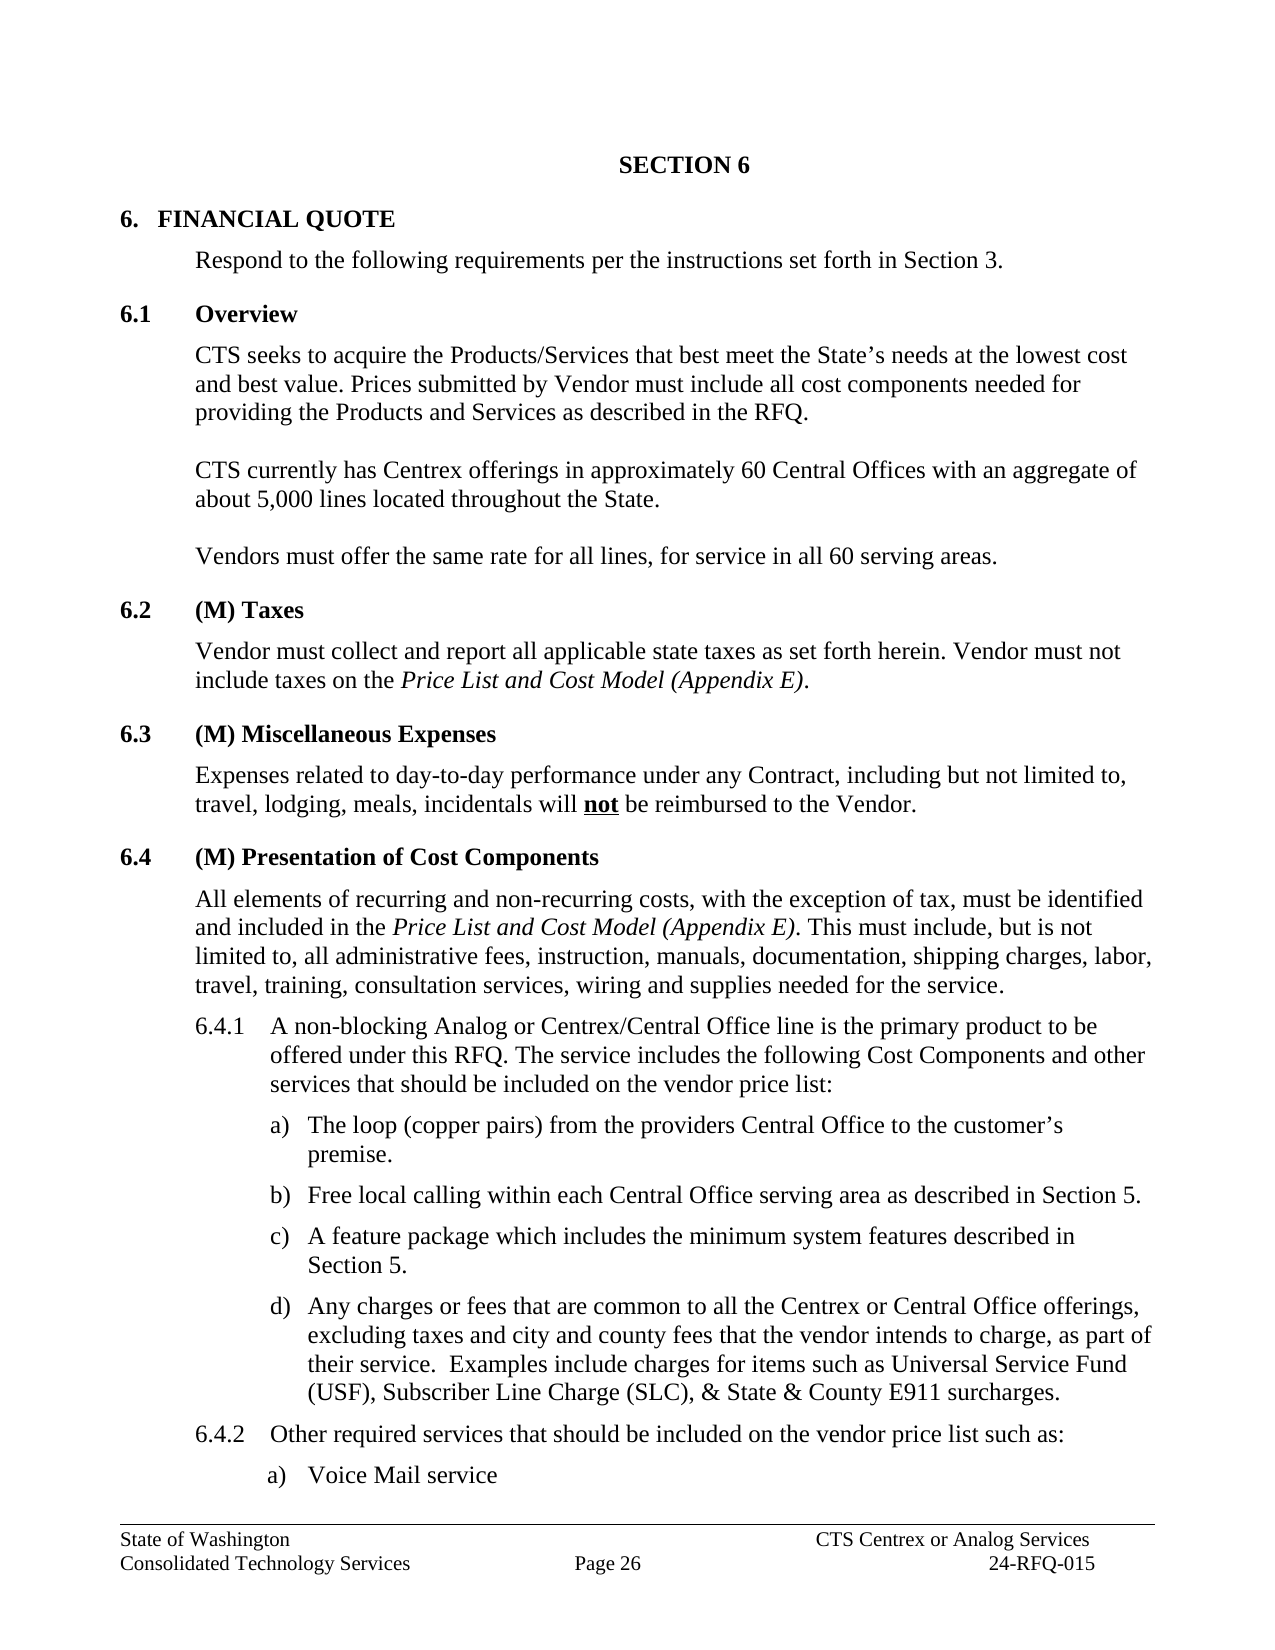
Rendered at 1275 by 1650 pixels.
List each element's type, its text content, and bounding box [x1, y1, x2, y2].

subtitle (M) Presentation of Cost Components [120, 842, 1155, 871]
text Respond to the following requirements per the instructions set forth in Section 3. [195, 245, 1155, 274]
subtitle Financial Quote [120, 204, 1155, 232]
list The loop (copper pairs) from the providers Central Office to the customer’s premise. [270, 1110, 1155, 1167]
list Other required services that should be included on the vendor price list such as: [195, 1419, 1155, 1447]
list Any charges or fees that are common to all the Centrex or Central Office offerings, excluding taxes and city and county fees that the vendor intends to charge, as part of their service. Examples include charges for items such as Universal Service Fund (USF), Subscriber Line Charge (SLC), & State & County E911 surcharges. [270, 1291, 1155, 1406]
subtitle (M) Miscellaneous Expenses [120, 719, 1155, 747]
subtitle (M) Taxes [120, 595, 1155, 624]
text CTS seeks to acquire the Products/Services that best meet the State’s needs at the lowest cost and best value. Prices submitted by Vendor must include all cost components needed for providing the Products and Services as described in the RFQ. [195, 340, 1155, 426]
list Free local calling within each Central Office serving area as described in Section 5. [270, 1180, 1155, 1209]
list A non-blocking Analog or Centrex/Central Office line is the primary product to be offered under this RFQ. The service includes the following Cost Components and other services that should be included on the vendor price list: [195, 1011, 1155, 1097]
list A feature package which includes the minimum system features described in Section 5. [270, 1221, 1155, 1279]
text Expenses related to day-to-day performance under any Contract, including but not limited to, travel, lodging, meals, incidentals will not be reimbursed to the Vendor. [195, 760, 1155, 817]
subtitle All elements of recurring and non-recurring costs, with the exception of tax, must be identified and included in the Price List and Cost Model (Appendix E). This must include, but is not limited to, all administrative fees, instruction, manuals, documentation, shipping charges, labor, travel, training, consultation services, wiring and supplies needed for the service. [195, 884, 1155, 999]
text Vendors must offer the same rate for all lines, for service in all 60 serving areas. [195, 541, 1155, 570]
subtitle Overview [120, 299, 1155, 327]
text SECTION 6 [214, 150, 1155, 179]
text Vendor must collect and report all applicable state taxes as set forth herein. Vendor must not include taxes on the Price List and Cost Model (Appendix E). [195, 636, 1155, 694]
list Voice Mail service [267, 1460, 1155, 1489]
text CTS currently has Centrex offerings in approximately 60 Central Offices with an aggregate of about 5,000 lines located throughout the State. [195, 455, 1155, 512]
